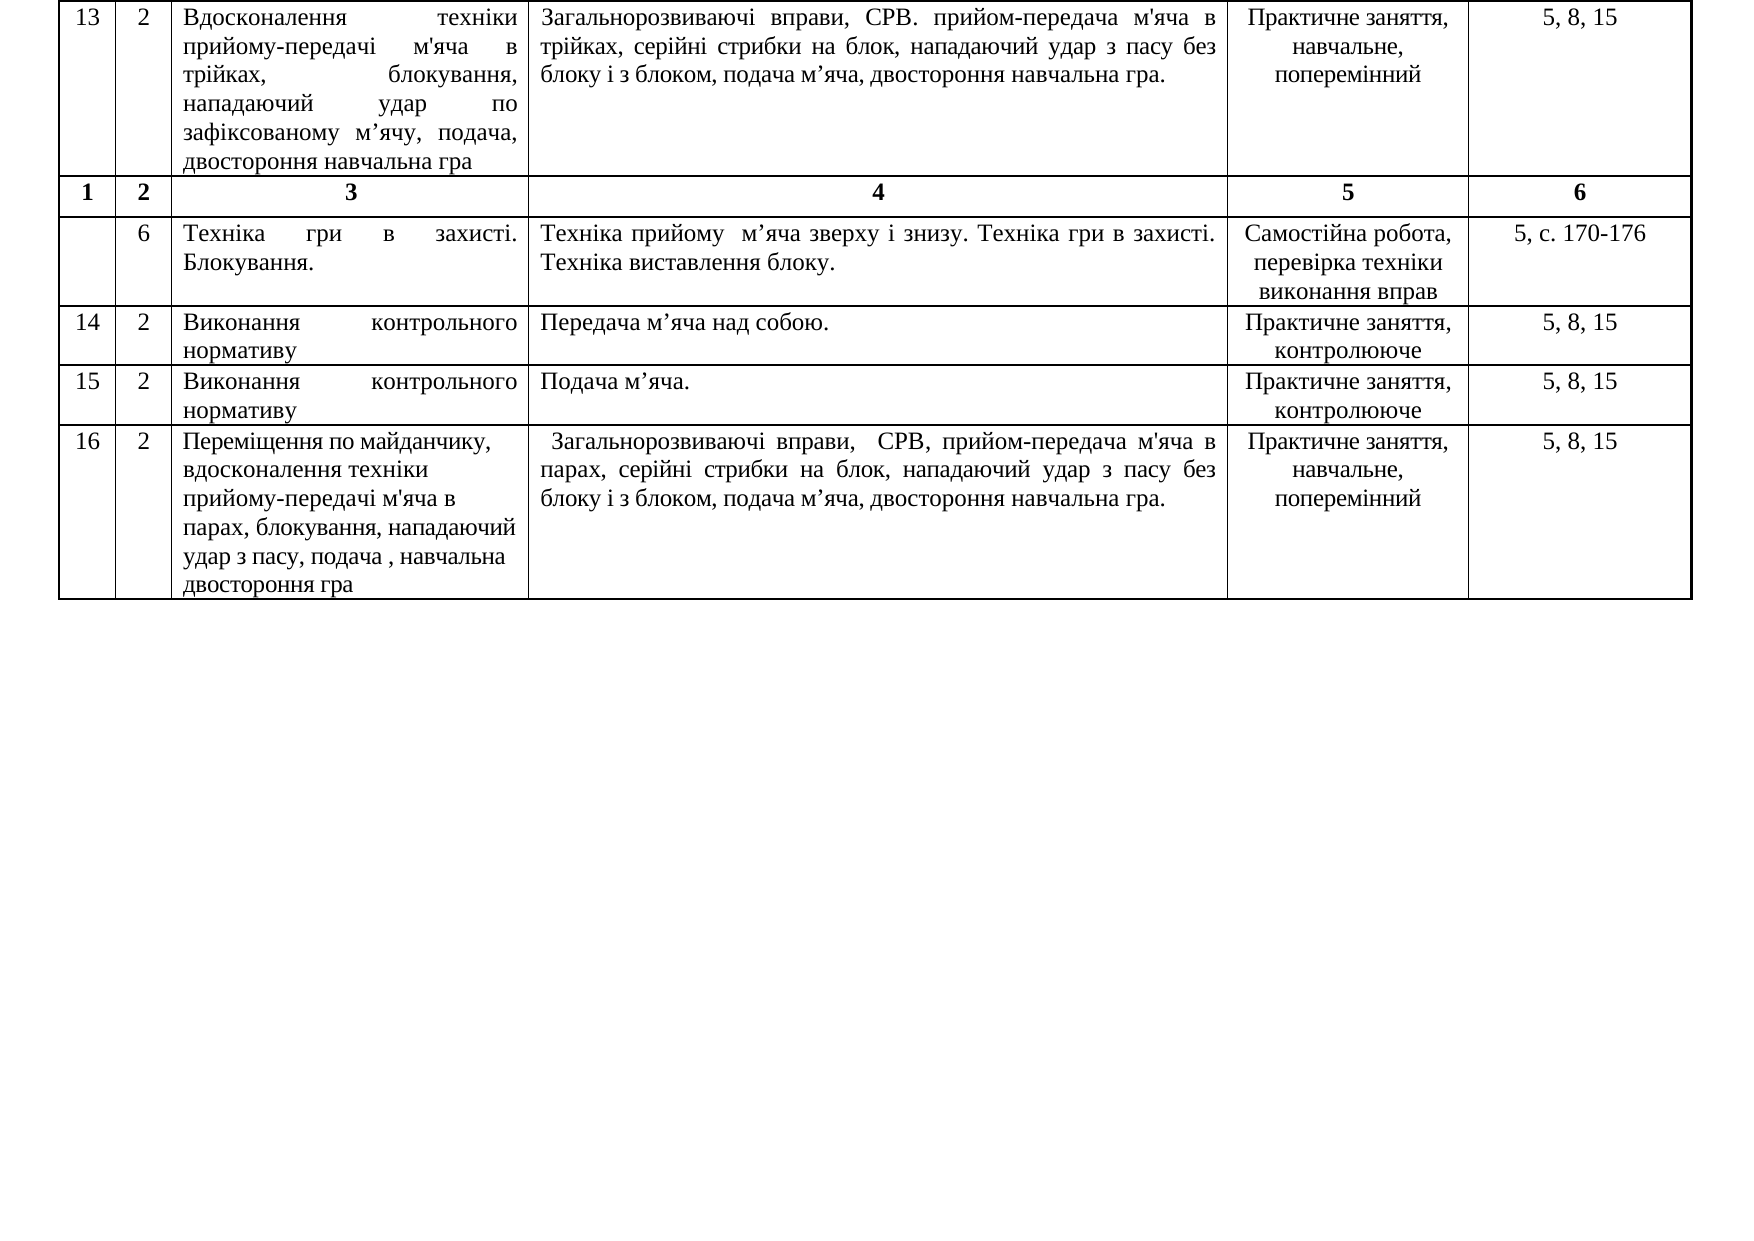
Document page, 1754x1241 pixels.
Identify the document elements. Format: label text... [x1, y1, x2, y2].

table_cell 2 [116, 426, 171, 598]
table_cell Практичне заняття, навчальне, поперемінний [1228, 426, 1468, 598]
table_cell 5, 8, 15 [1469, 366, 1690, 424]
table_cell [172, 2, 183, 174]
table_cell 6 [1469, 177, 1690, 216]
table_cell 1 [60, 177, 115, 216]
table_cell Практичне заняття, навчальне, поперемінний [1228, 2, 1468, 174]
table_cell 14 [60, 307, 115, 364]
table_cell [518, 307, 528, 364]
table_cell Передача м’яча над собою. [529, 307, 1227, 364]
table_cell 2 [116, 307, 171, 364]
table_cell 16 [60, 426, 115, 598]
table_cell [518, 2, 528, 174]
table_cell 2 [116, 366, 171, 424]
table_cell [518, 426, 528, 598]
table_cell Техніка прийому м’яча зверху і знизу. Техніка гри в захисті. Техніка виставлення блоку. [529, 218, 1227, 304]
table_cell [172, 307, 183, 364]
table_cell 6 [116, 218, 171, 304]
table_cell Подача м’яча. [529, 366, 1227, 424]
table_cell 4 [529, 177, 1227, 216]
table_cell Практичне заняття, контролююче [1228, 366, 1468, 424]
table_cell 13 [60, 2, 115, 174]
table_cell Техніка гри в захисті. Блокування. [172, 218, 528, 304]
table_cell Самостійна робота, перевірка техніки виконання вправ [1228, 218, 1468, 304]
table_cell 5, 8, 15 [1469, 426, 1690, 598]
table_cell 5, 8, 15 [1469, 2, 1690, 174]
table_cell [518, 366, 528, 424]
table_cell 2 [116, 2, 171, 174]
table_cell Загальнорозвиваючі вправи, СРВ, прийом-передача м'яча в парах, серійні стрибки на блок, нападаючий удар з пасу без блоку і з блоком, подача м’яча, двостороння навчальна гра. [529, 426, 1227, 598]
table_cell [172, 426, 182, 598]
table_cell 15 [60, 366, 115, 424]
table_cell 5, 8, 15 [1469, 307, 1690, 364]
table_cell [60, 218, 115, 304]
table_cell 2 [116, 177, 171, 216]
table_cell Практичне заняття, контролююче [1228, 307, 1468, 364]
table_cell 5 [1228, 177, 1468, 216]
table_cell Загальнорозвиваючі вправи, СРВ. прийом-передача м'яча в трійках, серійні стрибки на блок, нападаючий удар з пасу без блоку і з блоком, подача м’яча, двостороння навчальна гра. [529, 2, 1227, 174]
table_cell 5, с. 170-176 [1469, 218, 1690, 304]
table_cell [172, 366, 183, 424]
table_cell 3 [172, 177, 528, 216]
